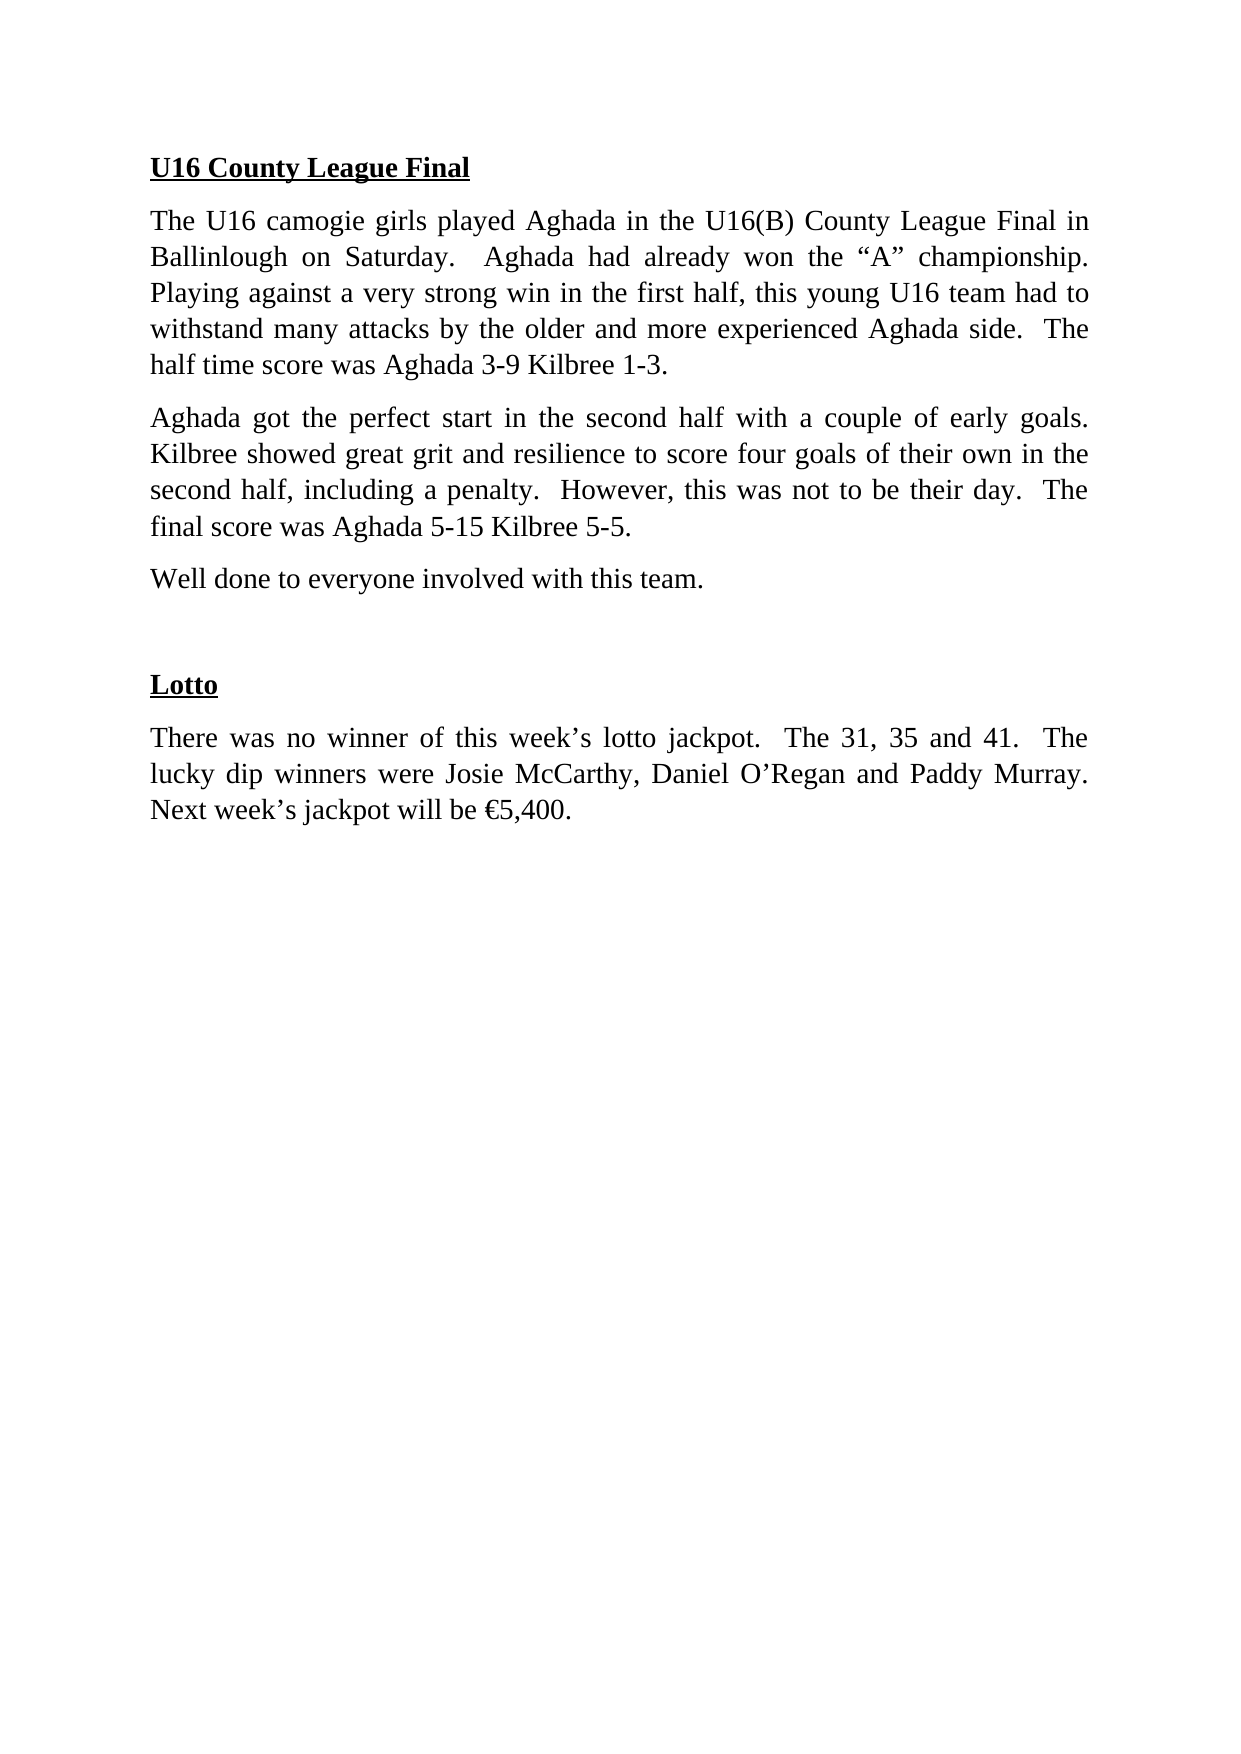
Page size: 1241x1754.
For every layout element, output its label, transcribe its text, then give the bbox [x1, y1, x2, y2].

text The U16 camogie girls played Aghada in the U16(B) County League Final in Ballinlough on Saturday. Aghada had already won the “A” championship. Playing against a very strong win in the first half, this young U16 team had to withstand many attacks by the older and more experienced Aghada side. The half time score was Aghada 3-9 Kilbree 1-3. [150, 203, 1090, 381]
text Lotto [150, 667, 1090, 701]
text U16 County League Final [150, 150, 1090, 183]
text Well done to everyone involved with this team. [150, 561, 1090, 595]
text There was no winner of this week’s lotto jackpot. The 31, 35 and 41. The lucky dip winners were Josie McCarthy, Daniel O’Regan and Paddy Murray. Next week’s jackpot will be €5,400. [150, 720, 1090, 826]
text Aghada got the perfect start in the second half with a couple of early goals. Kilbree showed great grit and resilience to score four goals of their own in the second half, including a penalty. However, this was not to be their day. The final score was Aghada 5-15 Kilbree 5-5. [150, 400, 1090, 542]
